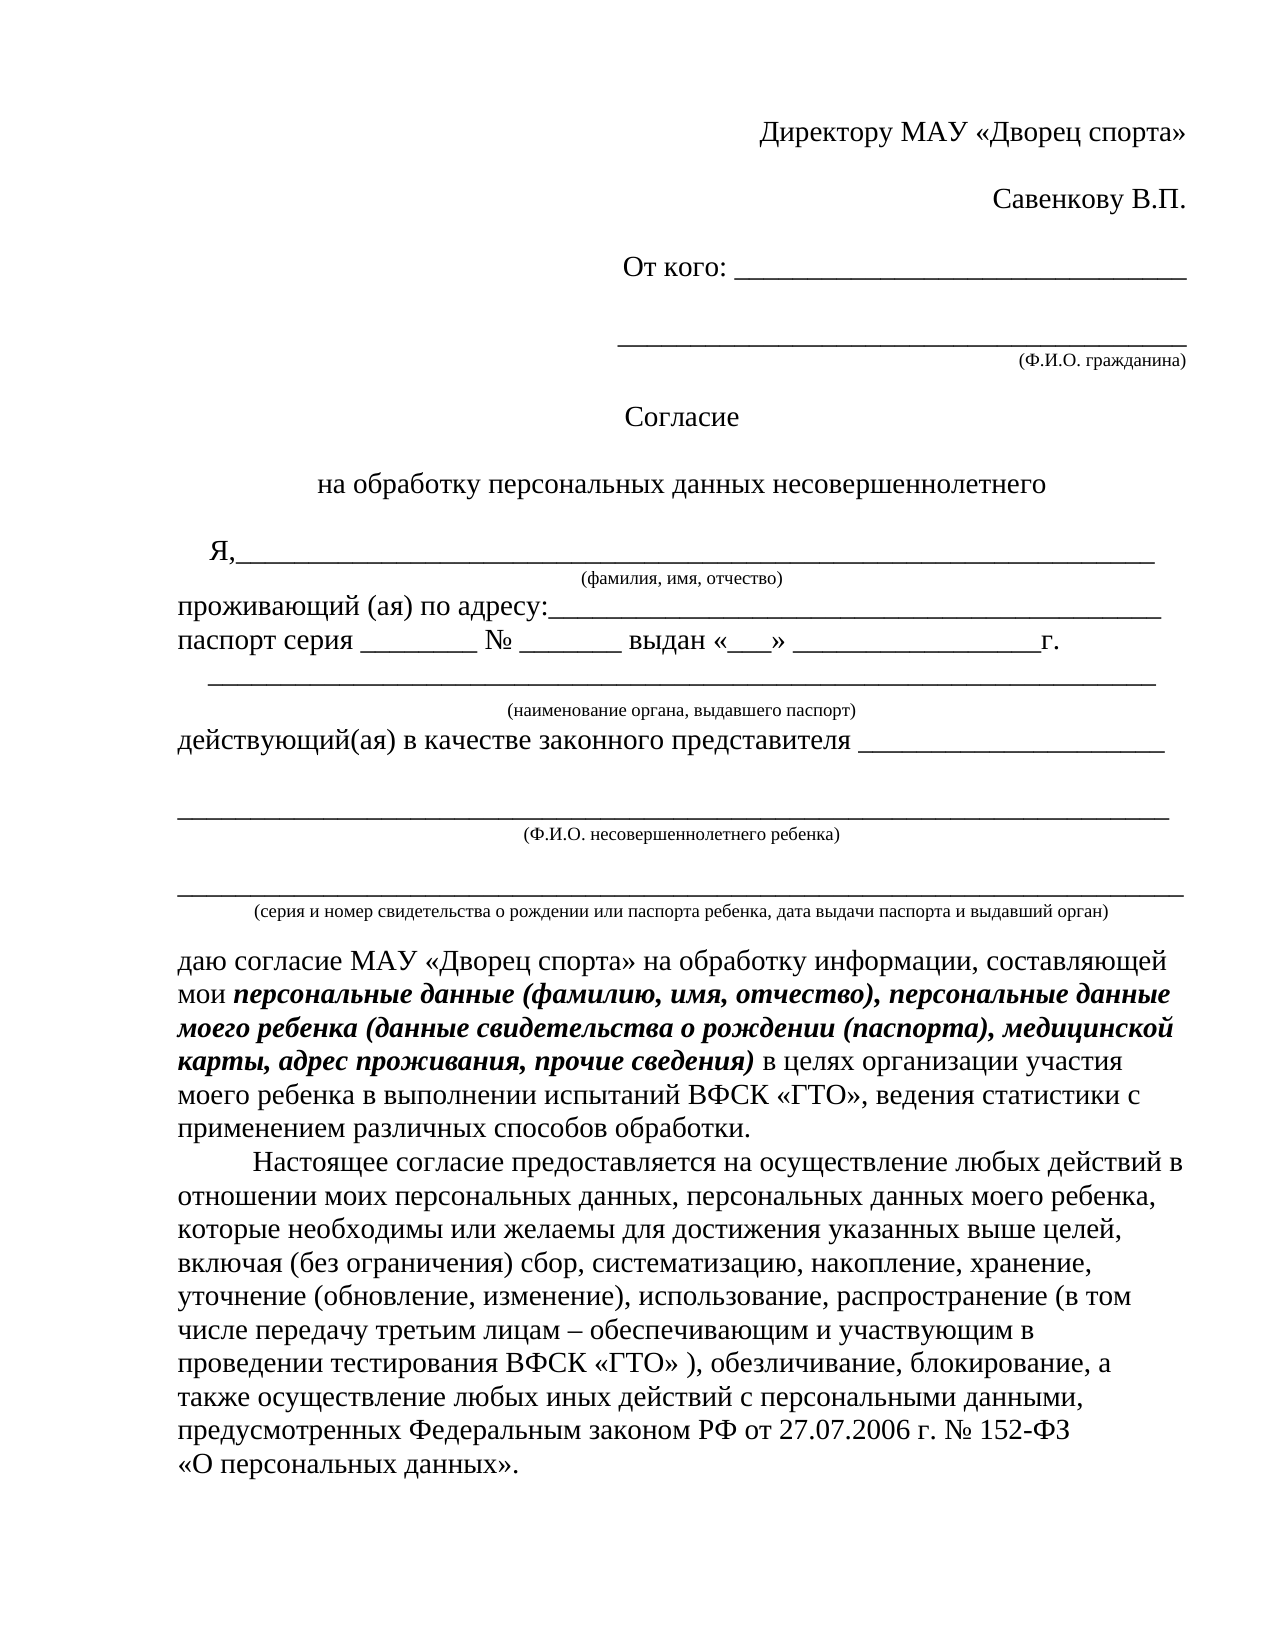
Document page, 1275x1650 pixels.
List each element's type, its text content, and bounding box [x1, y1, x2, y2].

text (серия и номер свидетельства о рождении или паспорта ребенка, дата выдачи паспорта и выдавший орган) [177, 900, 1186, 921]
text _________________________________________________________________ (наименование органа, выдавшего паспорт) [177, 655, 1186, 722]
text действующий(ая) в качестве законного представителя _____________________ [177, 722, 1186, 756]
text ____________________________________________________________________ [177, 789, 1186, 823]
text Директору МАУ «Дворец спорта» [177, 114, 1186, 148]
text От кого: _______________________________ [177, 249, 1186, 282]
text Настоящее согласие предоставляется на осуществление любых действий в отношении моих персональных данных, персональных данных моего ребенка, которые необходимы или желаемы для достижения указанных выше целей, включая (без ограничения) сбор, систематизацию, накопление, хранение, уточнение (обновление, изменение), использование, распространение (в том числе передачу третьим лицам – обеспечивающим и участвующим в проведении тестирования ВФСК «ГТО» ), обезличивание, блокирование, а также осуществление любых иных действий с персональными данными, предусмотренных Федеральным законом РФ от 27.07.2006 г. № 152-ФЗ [177, 1144, 1186, 1446]
text _____________________________________________________________________ [177, 866, 1186, 900]
text (Ф.И.О. гражданина) [177, 349, 1186, 371]
text Савенкову В.П. [177, 182, 1186, 215]
text паспорт серия ________ № _______ выдан «___» _________________г. [177, 622, 1186, 655]
text _______________________________________ [177, 316, 1186, 349]
text Согласие [177, 399, 1186, 432]
text (Ф.И.О. несовершеннолетнего ребенка) [177, 823, 1186, 844]
text на обработку персональных данных несовершеннолетнего [177, 466, 1186, 499]
text «О персональных данных». [177, 1446, 1186, 1479]
text проживающий (ая) по адресу:__________________________________________ [177, 588, 1186, 622]
text Я,_______________________________________________________________ (фамилия, имя, отчество) [177, 533, 1186, 588]
text даю согласие МАУ «Дворец спорта» на обработку информации, составляющей мои персональные данные (фамилию, имя, отчество), персональные данные моего ребенка (данные свидетельства о рождении (паспорта), медицинской карты, адрес проживания, прочие сведения) в целях организации участия моего ребенка в выполнении испытаний ВФСК «ГТО», ведения статистики с применением различных способов обработки. [177, 943, 1186, 1144]
